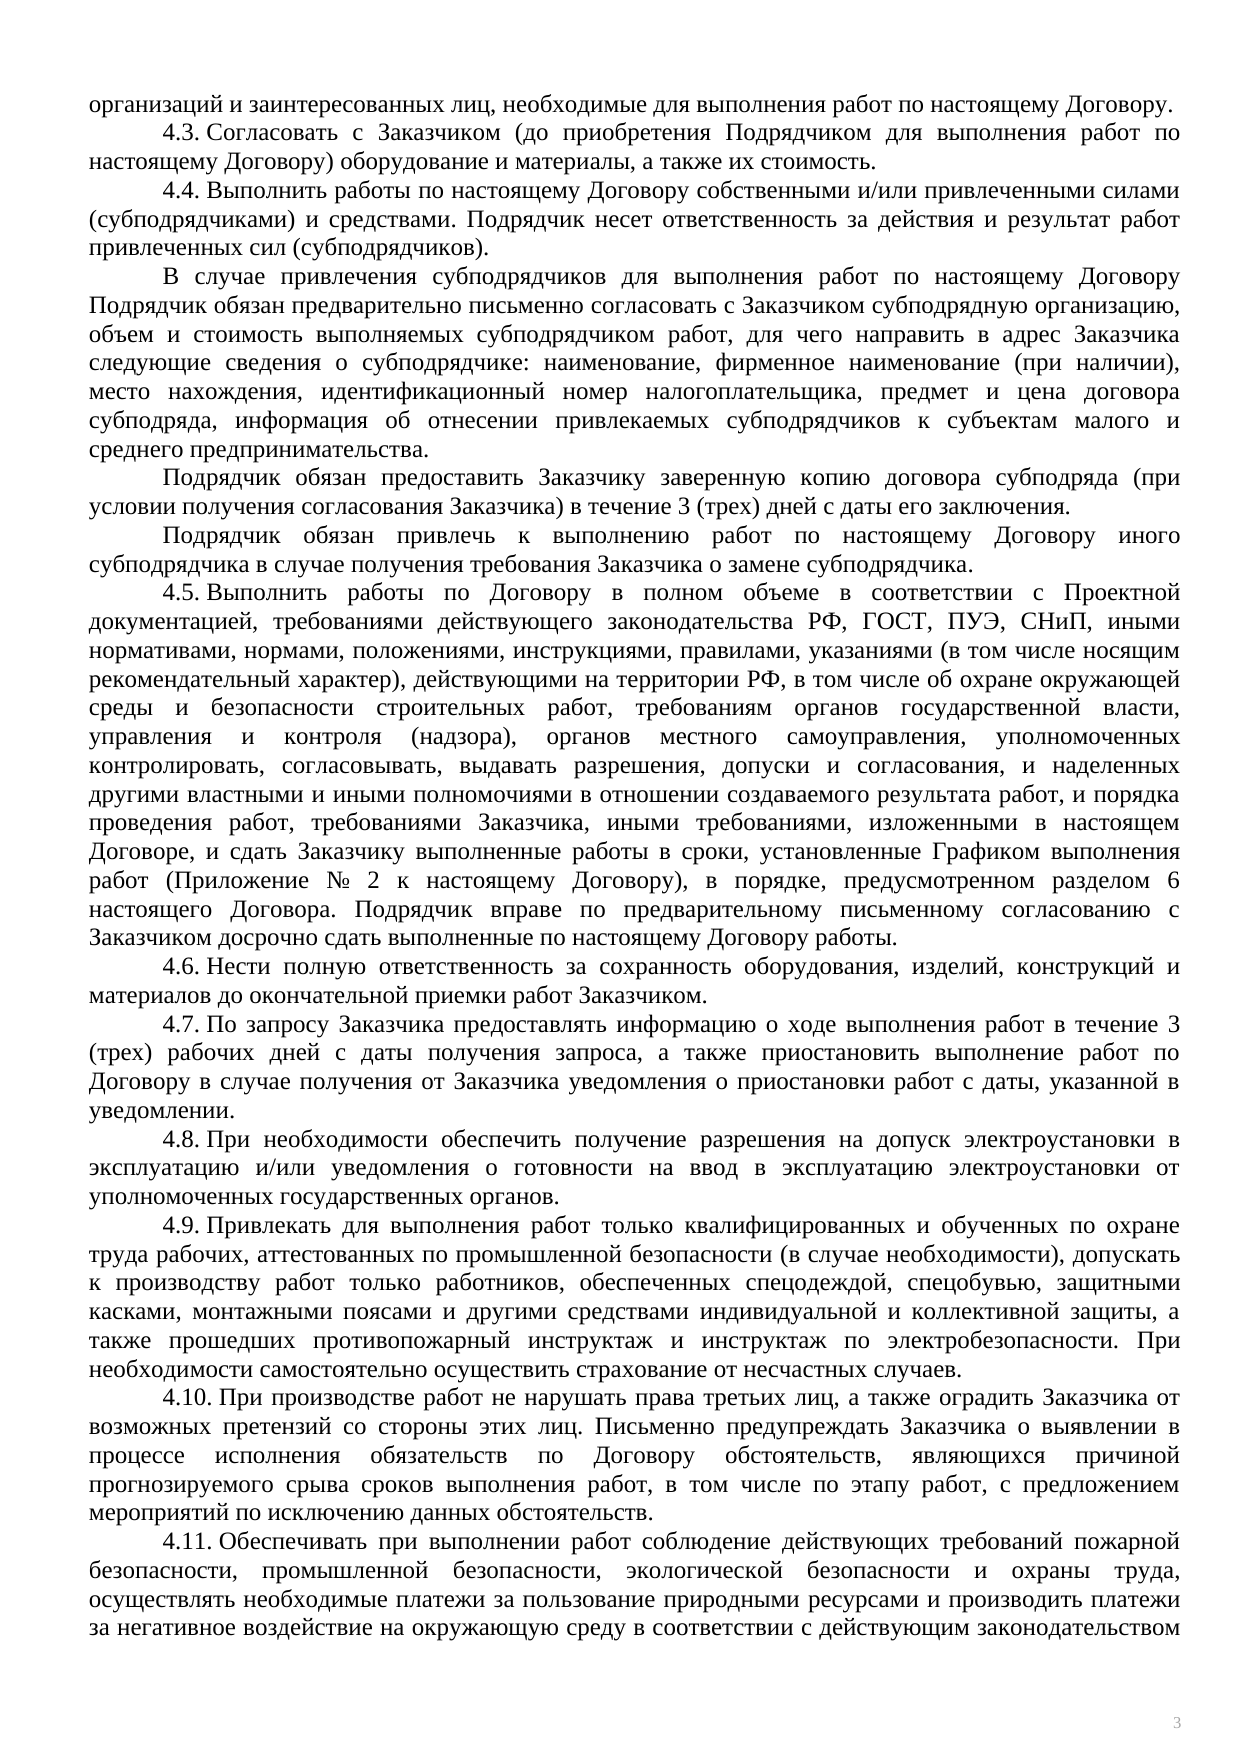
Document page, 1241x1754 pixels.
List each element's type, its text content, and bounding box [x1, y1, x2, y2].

list Привлекать для выполнения работ только квалифицированных и обученных по охране труда рабочих, аттестованных по промышленной безопасности (в случае необходимости), допускать к производству работ только работников, обеспеченных спецодеждой, спецобувью, защитными касками, монтажными поясами и другими средствами индивидуальной и коллективной защиты, а также прошедших противопожарный инструктаж и инструктаж по электробезопасности. При необходимости самостоятельно осуществить страхование от несчастных случаев. [89, 1210, 1181, 1382]
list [89, 1526, 1181, 1641]
text Подрядчик обязан предоставить Заказчику заверенную копию договора субподряда (при условии получения согласования Заказчика) в течение 3 (трех) дней с даты его заключения. [89, 462, 1181, 520]
list При необходимости обеспечить получение разрешения на допуск электроустановки в эксплуатацию и/или уведомления о готовности на ввод в эксплуатацию электроустановки от уполномоченных государственных органов. [89, 1124, 1181, 1210]
list Согласовать с Заказчиком (до приобретения Подрядчиком для выполнения работ по настоящему Договору) оборудование и материалы, а также их стоимость. [89, 117, 1181, 175]
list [89, 89, 1181, 117]
list Подрядчик обязан привлечь к выполнению работ по настоящему Договору иного субподрядчика в случае получения требования Заказчика о замене субподрядчика. [89, 520, 1181, 577]
text В случае привлечения субподрядчиков для выполнения работ по настоящему Договору Подрядчик обязан предварительно письменно согласовать с Заказчиком субподрядную организацию, объем и стоимость выполняемых субподрядчиком работ, для чего направить в адрес Заказчика следующие сведения о субподрядчике: наименование, фирменное наименование (при наличии), место нахождения, идентификационный номер налогоплательщика, предмет и цена договора субподряда, информация об отнесении привлекаемых субподрядчиков к субъектам малого и среднего предпринимательства. [89, 261, 1181, 462]
list Нести полную ответственность за сохранность оборудования, изделий, конструкций и материалов до окончательной приемки работ Заказчиком. [89, 951, 1181, 1009]
list При производстве работ не нарушать права третьих лиц, а также оградить Заказчика от возможных претензий со стороны этих лиц. Письменно предупреждать Заказчика о выявлении в процессе исполнения обязательств по Договору обстоятельств, являющихся причиной прогнозируемого срыва сроков выполнения работ, в том числе по этапу работ, с предложением мероприятий по исключению данных обстоятельств. [89, 1382, 1181, 1526]
list По запросу Заказчика предоставлять информацию о ходе выполнения работ в течение 3 (трех) рабочих дней с даты получения запроса, а также приостановить выполнение работ по Договору в случае получения от Заказчика уведомления о приостановки работ с даты, указанной в уведомлении. [89, 1009, 1181, 1124]
list Выполнить работы по Договору в полном объеме в соответствии с Проектной документацией, требованиями действующего законодательства РФ, ГОСТ, ПУЭ, СНиП, иными нормативами, нормами, положениями, инструкциями, правилами, указаниями (в том числе носящим рекомендательный характер), действующими на территории РФ, в том числе об охране окружающей среды и безопасности строительных работ, требованиям органов государственной власти, управления и контроля (надзора), органов местного самоуправления, уполномоченных контролировать, согласовывать, выдавать разрешения, допуски и согласования, и наделенных другими властными и иными полномочиями в отношении создаваемого результата работ, и порядка проведения работ, требованиями Заказчика, иными требованиями, изложенными в настоящем Договоре, и сдать Заказчику выполненные работы в сроки, установленные Графиком выполнения работ (Приложение № 2 к настоящему Договору), в порядке, предусмотренном разделом 6 настоящего Договора. Подрядчик вправе по предварительному письменному согласованию с Заказчиком досрочно сдать выполненные по настоящему Договору работы. [89, 577, 1181, 951]
list Выполнить работы по настоящему Договору собственными и/или привлеченными силами (субподрядчиками) и средствами. Подрядчик несет ответственность за действия и результат работ привлеченных сил (субподрядчиков). [89, 175, 1181, 261]
